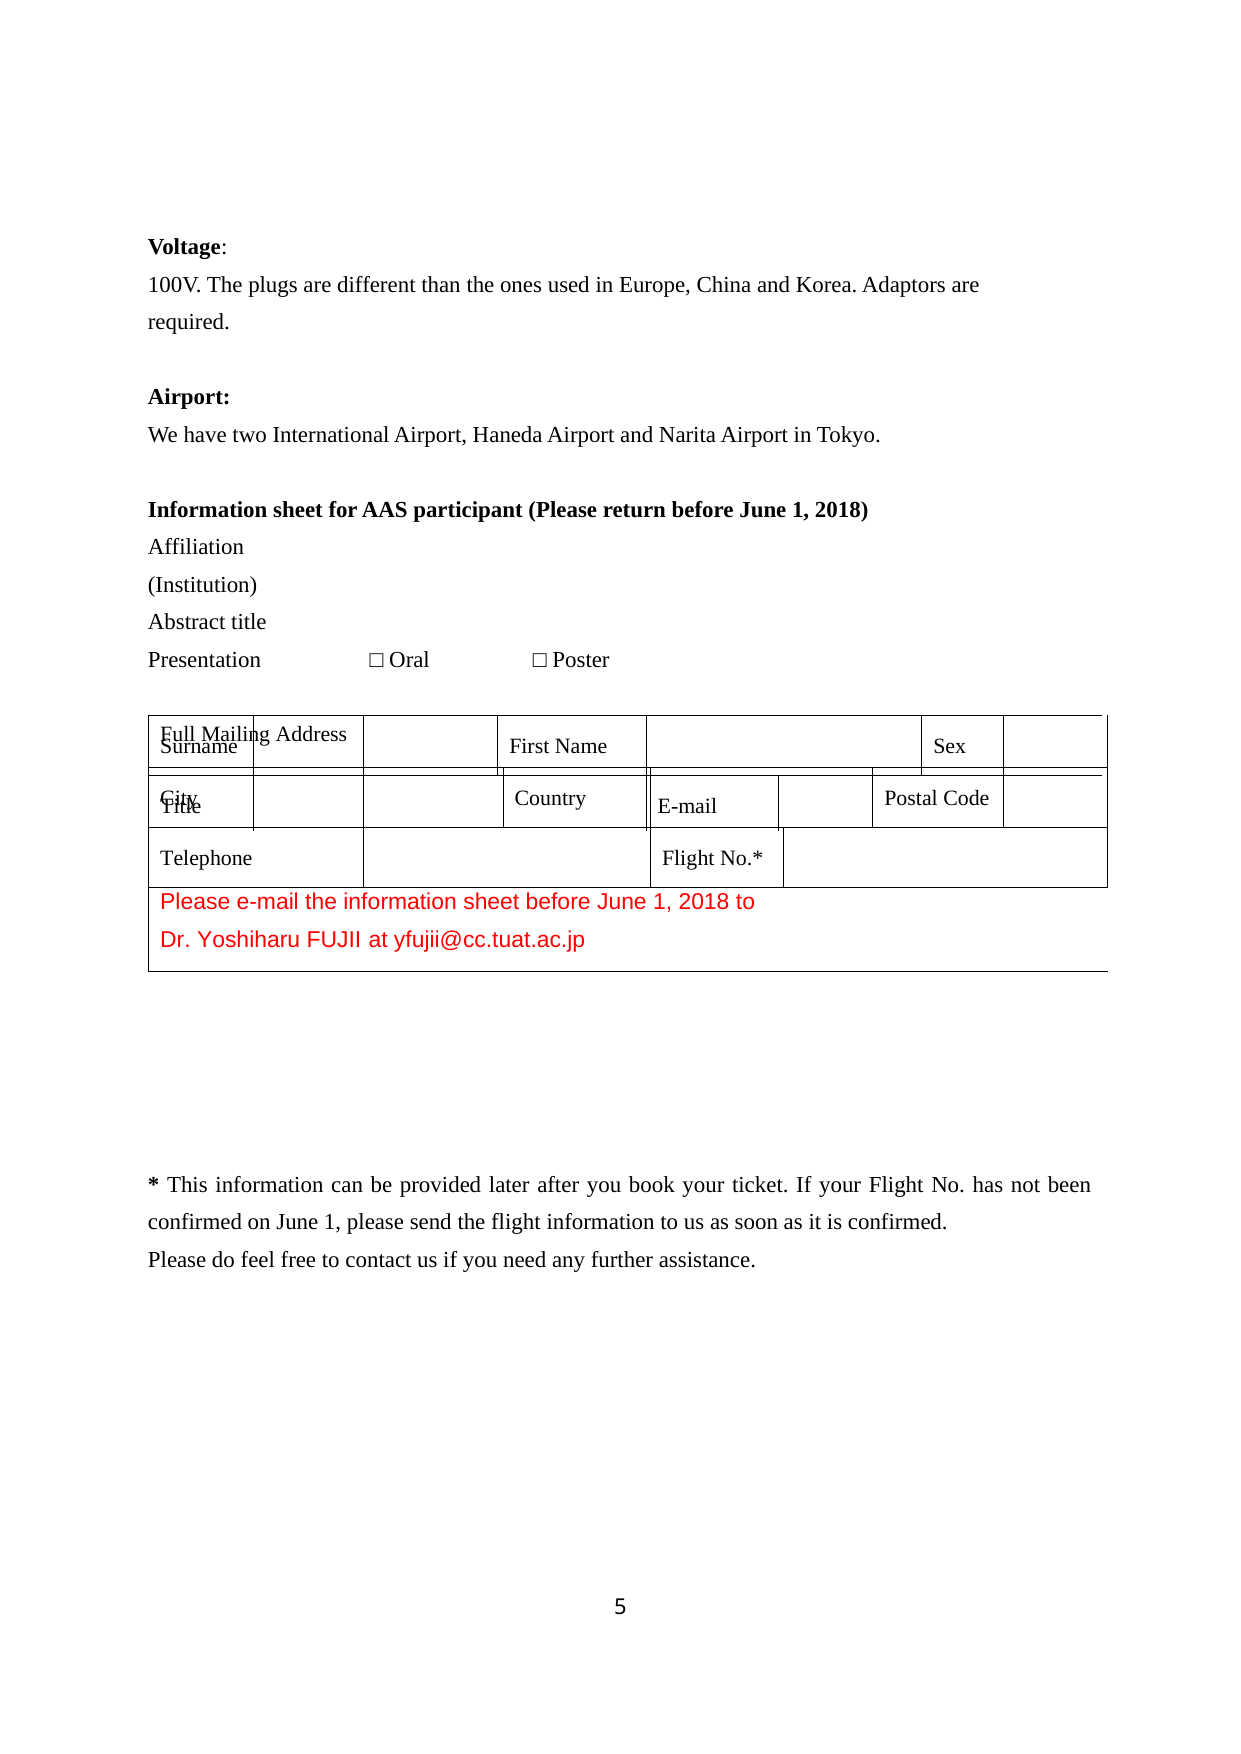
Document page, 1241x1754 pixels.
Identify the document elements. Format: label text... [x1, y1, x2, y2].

text Affiliation [148, 528, 1092, 565]
text Please do feel free to contact us if you need any further assistance. [148, 1240, 1092, 1278]
text Abstract title [148, 603, 1092, 640]
text We have two International Airport, Haneda Airport and Narita Airport in Tokyo. [148, 415, 1092, 453]
text required. [148, 303, 1092, 340]
text (Institution) [148, 565, 1092, 603]
text Information sheet for AAS participant (Please return before June 1, 2018) [148, 490, 1092, 528]
text * This information can be provided later after you book your ticket. If your Flight No. has not been confirmed on June 1, please send the flight information to us as soon as it is confirmed. [148, 1165, 1092, 1240]
text 100V. The plugs are different than the ones used in Europe, China and Korea. Adaptors are [148, 265, 1092, 303]
text Airport: [148, 378, 1092, 415]
text Voltage: [148, 228, 1092, 265]
text Presentation □ Oral □ Poster [148, 640, 1092, 678]
